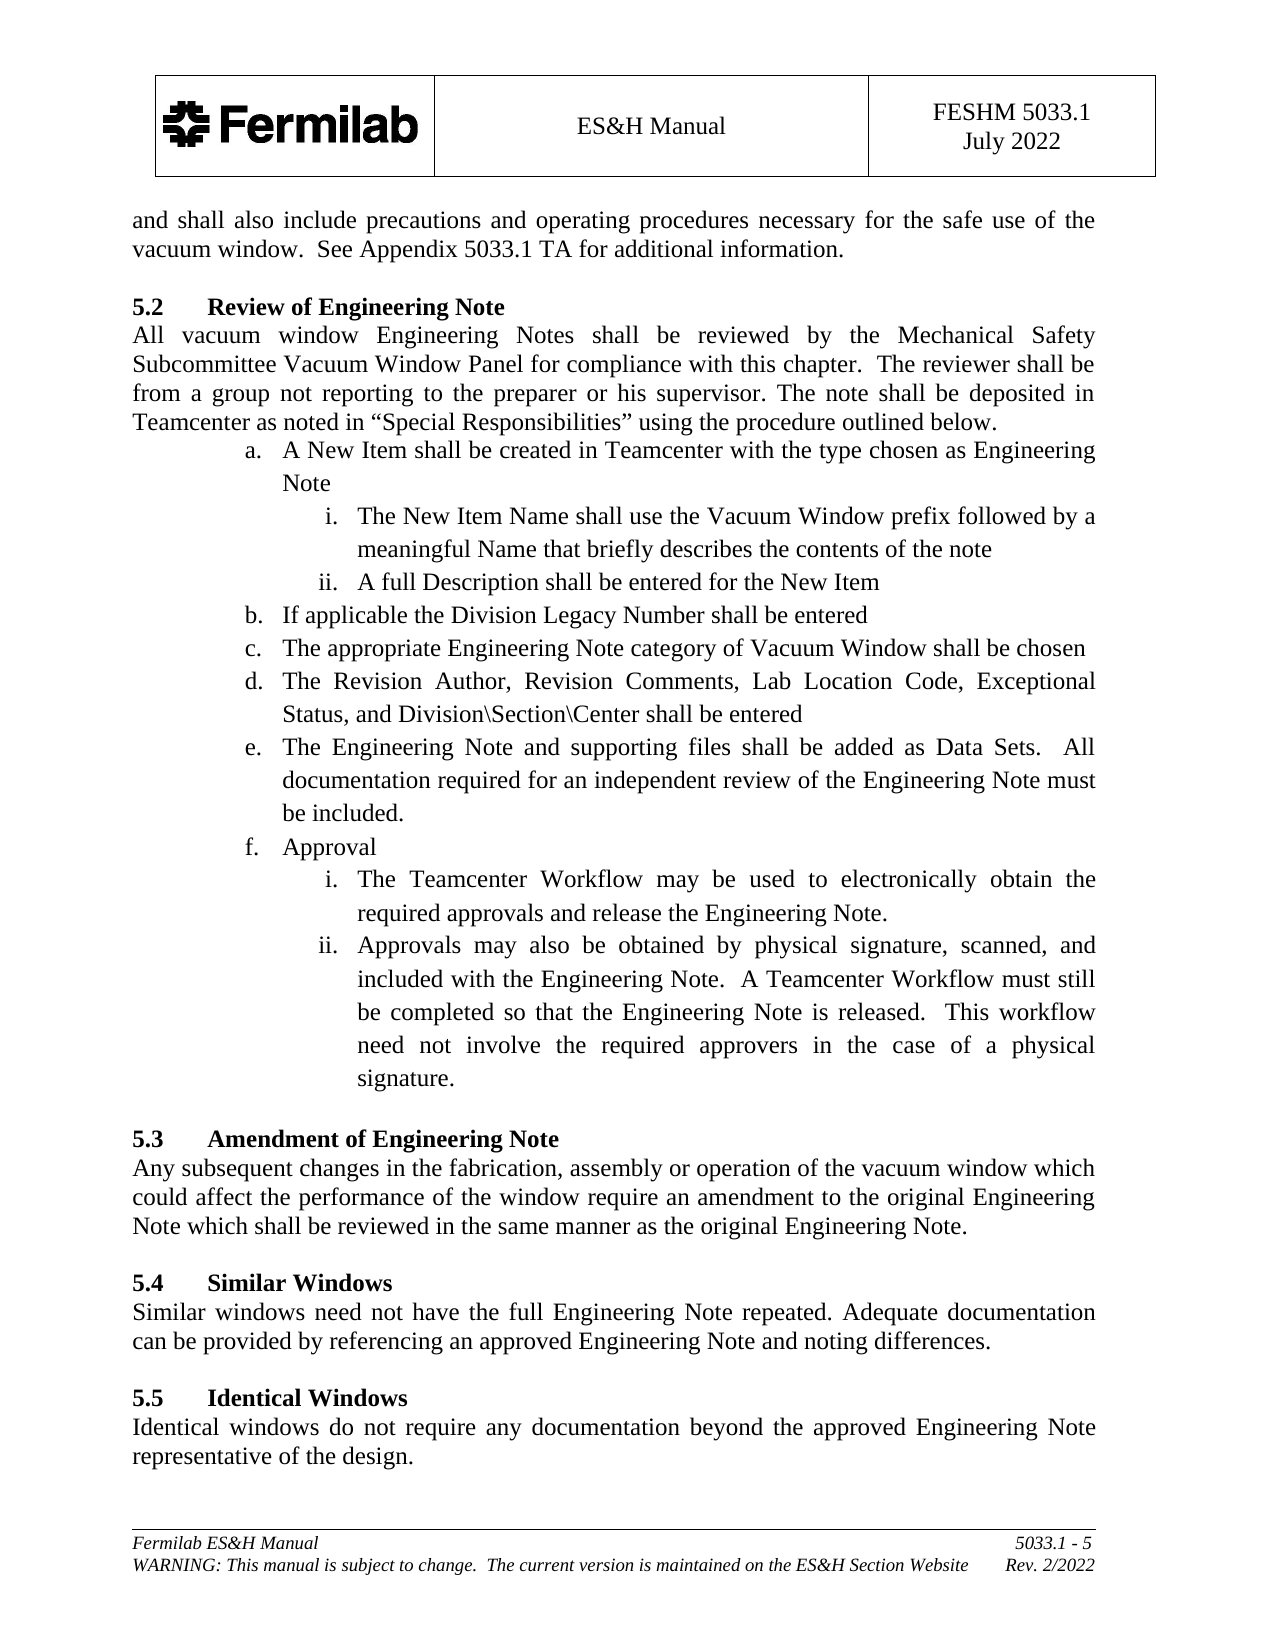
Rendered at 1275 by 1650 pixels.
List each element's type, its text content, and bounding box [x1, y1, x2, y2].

list If applicable the Division Legacy Number shall be entered [244, 600, 1096, 629]
text Any subsequent changes in the fabrication, assembly or operation of the vacuum window which could affect the performance of the window require an amendment to the original Engineering Note which shall be reviewed in the same manner as the original Engineering Note. [132, 1153, 1096, 1239]
list A New Item shall be created in Teamcenter with the type chosen as Engineering Note [244, 435, 1096, 497]
list The Teamcenter Workflow may be used to electronically obtain the required approvals and release the Engineering Note. [338, 864, 1096, 926]
list Approval [244, 832, 1096, 860]
list Approvals may also be obtained by physical signature, scanned, and included with the Engineering Note. A Teamcenter Workflow must still be completed so that the Engineering Note is released. This workflow need not involve the required approvers in the case of a physical signature. [338, 931, 1096, 1091]
text All vacuum window Engineering Notes shall be reviewed by the Mechanical Safety Subcommittee Vacuum Window Panel for compliance with this chapter. The reviewer shall be from a group not reporting to the preparer or his supervisor. The note shall be deposited in Teamcenter as noted in “Special Responsibilities” using the procedure outlined below. [132, 320, 1096, 435]
text Similar windows need not have the full Engineering Note repeated. Adequate documentation can be provided by referencing an approved Engineering Note and noting differences. [132, 1297, 1096, 1354]
list A full Description shall be entered for the New Item [338, 567, 1096, 596]
picture [163, 101, 418, 147]
list The Engineering Note and supporting files shall be added as Data Sets. All documentation required for an independent review of the Engineering Note must be included. [244, 732, 1096, 827]
subtitle 5.2 Review of Engineering Note [132, 292, 1096, 320]
list The appropriate Engineering Note category of Vacuum Window shall be chosen [244, 633, 1096, 662]
subtitle 5.5 Identical Windows [132, 1383, 1096, 1412]
subtitle 5.3 Amendment of Engineering Note [132, 1124, 1096, 1153]
list The Revision Author, Revision Comments, Lab Location Code, Exceptional Status, and Division\Section\Center shall be entered [244, 666, 1096, 728]
subtitle 5.4 Similar Windows [132, 1268, 1096, 1297]
list The New Item Name shall use the Vacuum Window prefix followed by a meaningful Name that briefly describes the contents of the note [338, 501, 1096, 563]
text Identical windows do not require any documentation beyond the approved Engineering Note representative of the design. [132, 1412, 1096, 1469]
